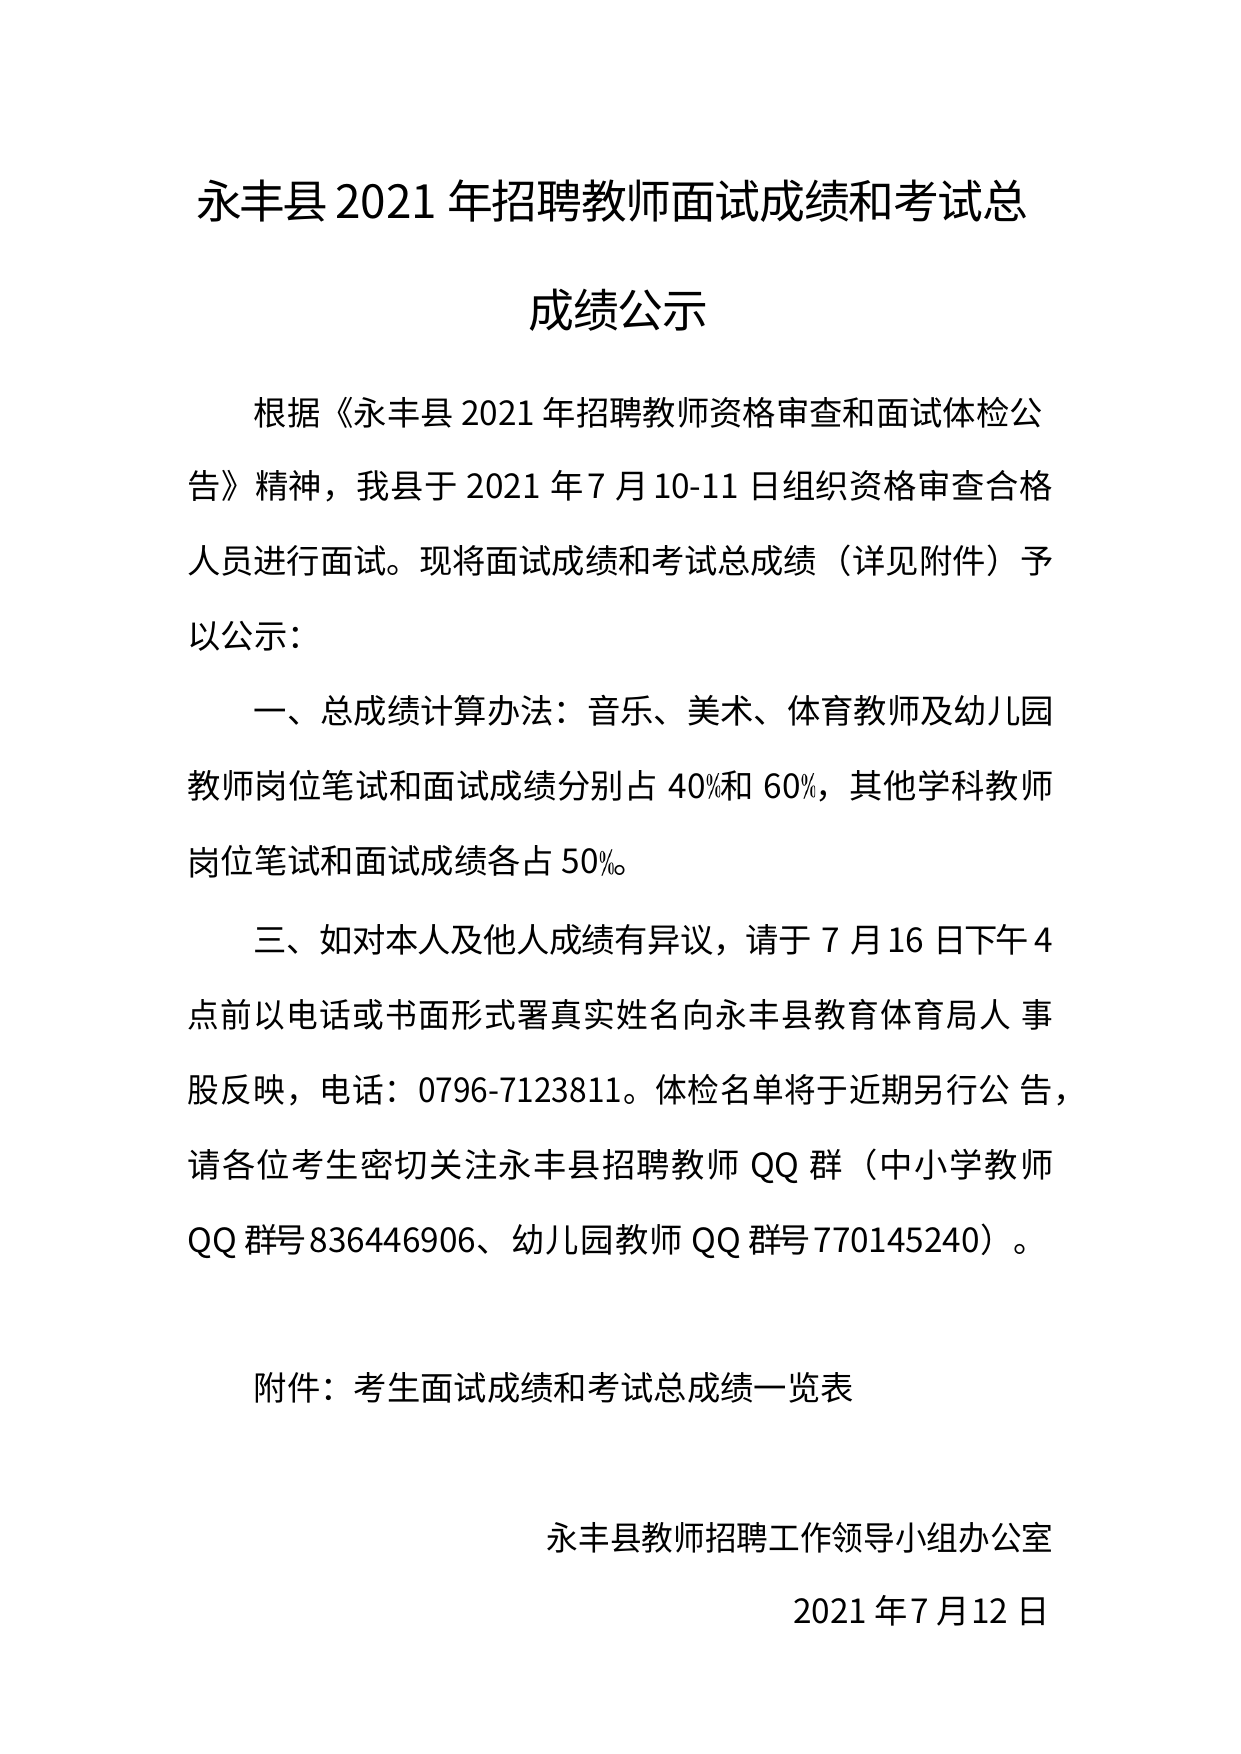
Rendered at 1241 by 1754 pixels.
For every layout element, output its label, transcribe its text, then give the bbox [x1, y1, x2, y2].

picture [706, 773, 721, 799]
text 附件：考生面试成绩和考试总成绩一览表 [254, 1362, 1065, 1410]
text 一、总成绩计算办法：音乐、美术、体育教师及幼儿园教师岗位笔试和面试成绩分别占 40和 60，其他学科教师岗位笔试和面试成绩各占 50。 [187, 685, 1054, 885]
text 永丰县教师招聘工作领导小组办公室 [175, 1512, 1053, 1560]
text 三、如对本人及他人成绩有异议，请于 7 月 16 日下午 4 点前以电话或书面形式署真实姓名向永丰县教育体育局人 事股反映，电话：0796-7123811。体检名单将于近期另行公 告，请各位考生密切关注永丰县招聘教师 QQ 群（中小学教师QQ 群号 836446906、幼儿园教师QQ 群号 770145240）。 [187, 913, 1053, 1262]
text 告》精神，我县于 2021 年 7 月 10-11 日组织资格审查合格人员进行面试。现将面试成绩和考试总成绩（详见附件）予以公示： [187, 459, 1053, 658]
text 根据《永丰县 2021 年招聘教师资格审查和面试体检公 [254, 387, 1065, 435]
text 2021 年 7 月 12 日 [175, 1584, 1053, 1633]
picture [801, 773, 815, 799]
subtitle 永丰县 2021 年招聘教师面试成绩和考试总成绩公示 [196, 165, 1044, 341]
picture [599, 849, 614, 876]
